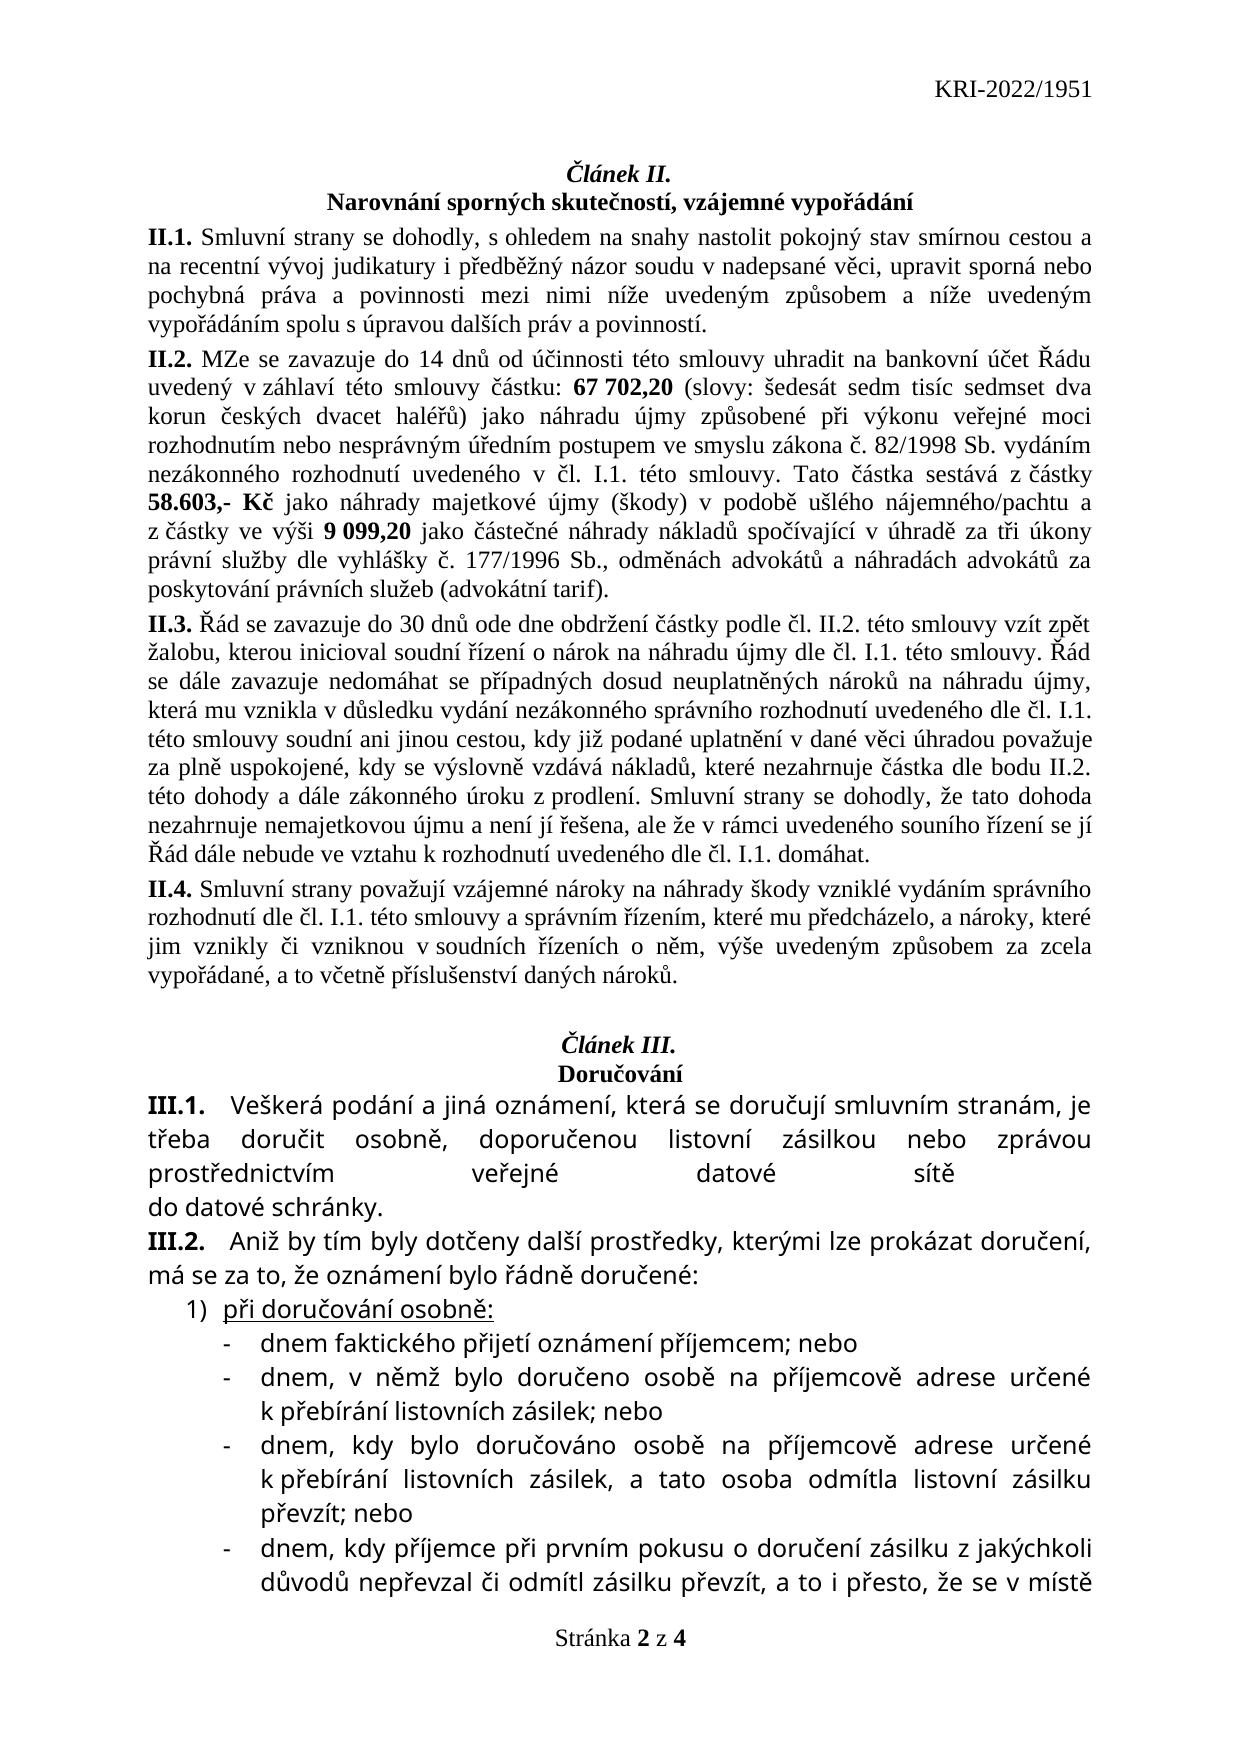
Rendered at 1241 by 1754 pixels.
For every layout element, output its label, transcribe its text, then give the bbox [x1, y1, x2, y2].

list dnem, v němž bylo doručeno osobě na příjemcově adrese určené k přebírání listovních zásilek; nebo [223, 1360, 1092, 1428]
text III.1. Veškerá podání a jiná oznámení, která se doručují smluvním stranám, je třeba doručit osobně, doporučenou listovní zásilkou nebo zprávou prostřednictvím veřejné datové sítě do datové schránky. [148, 1087, 1092, 1224]
text Článek III. [148, 1030, 1092, 1059]
text II.4. Smluvní strany považují vzájemné nároky na náhrady škody vzniklé vydáním správního rozhodnutí dle čl. I.1. této smlouvy a správním řízením, které mu předcházelo, a nároky, které jim vznikly či vzniknou v soudních řízeních o něm, výše uvedeným způsobem za zcela vypořádané, a to včetně příslušenství daných nároků. [148, 874, 1092, 989]
list dnem faktického přijetí oznámení příjemcem; nebo [223, 1326, 1092, 1360]
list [223, 1530, 1092, 1598]
text II.1. Smluvní strany se dohodly, s ohledem na snahy nastolit pokojný stav smírnou cestou a na recentní vývoj judikatury i předběžný názor soudu v nadepsané věci, upravit sporná nebo pochybná práva a povinnosti mezi nimi níže uvedeným způsobem a níže uvedeným vypořádáním spolu s úpravou dalších práv a povinností. [148, 222, 1092, 337]
list při doručování osobně: [185, 1292, 1092, 1326]
text Článek II. [148, 159, 1092, 187]
list dnem, kdy bylo doručováno osobě na příjemcově adrese určené k přebírání listovních zásilek, a tato osoba odmítla listovní zásilku převzít; nebo [223, 1428, 1092, 1530]
text III.2. Aniž by tím byly dotčeny další prostředky, kterými lze prokázat doručení, má se za to, že oznámení bylo řádně doručené: [148, 1224, 1092, 1292]
text Doručování [148, 1059, 1092, 1087]
text Narovnání sporných skutečností, vzájemné vypořádání [148, 187, 1092, 216]
text II.2. MZe se zavazuje do 14 dnů od účinnosti této smlouvy uhradit na bankovní účet Řádu uvedený v záhlaví této smlouvy částku: 67 702,20 (slovy: šedesát sedm tisíc sedmset dva korun českých dvacet haléřů) jako náhradu újmy způsobené při výkonu veřejné moci rozhodnutím nebo nesprávným úředním postupem ve smyslu zákona č. 82/1998 Sb. vydáním nezákonného rozhodnutí uvedeného v čl. I.1. této smlouvy. Tato částka sestává z částky 58.603,- Kč jako náhrady majetkové újmy (škody) v podobě ušlého nájemného/pachtu a z částky ve výši 9 099,20 jako částečné náhrady nákladů spočívající v úhradě za tři úkony právní služby dle vyhlášky č. 177/1996 Sb., odměnách advokátů a náhradách advokátů za poskytování právních služeb (advokátní tarif). [148, 344, 1092, 602]
text II.3. Řád se zavazuje do 30 dnů ode dne obdržení částky podle čl. II.2. této smlouvy vzít zpět žalobu, kterou inicioval soudní řízení o nárok na náhradu újmy dle čl. I.1. této smlouvy. Řád se dále zavazuje nedomáhat se případných dosud neuplatněných nároků na náhradu újmy, která mu vznikla v důsledku vydání nezákonného správního rozhodnutí uvedeného dle čl. I.1. této smlouvy soudní ani jinou cestou, kdy již podané uplatnění v dané věci úhradou považuje za plně uspokojené, kdy se výslovně vzdává nákladů, které nezahrnuje částka dle bodu II.2. této dohody a dále zákonného úroku z prodlení. Smluvní strany se dohodly, že tato dohoda nezahrnuje nemajetkovou újmu a není jí řešena, ale že v rámci uvedeného souního řízení se jí Řád dále nebude ve vztahu k rozhodnutí uvedeného dle čl. I.1. domáhat. [148, 609, 1092, 867]
